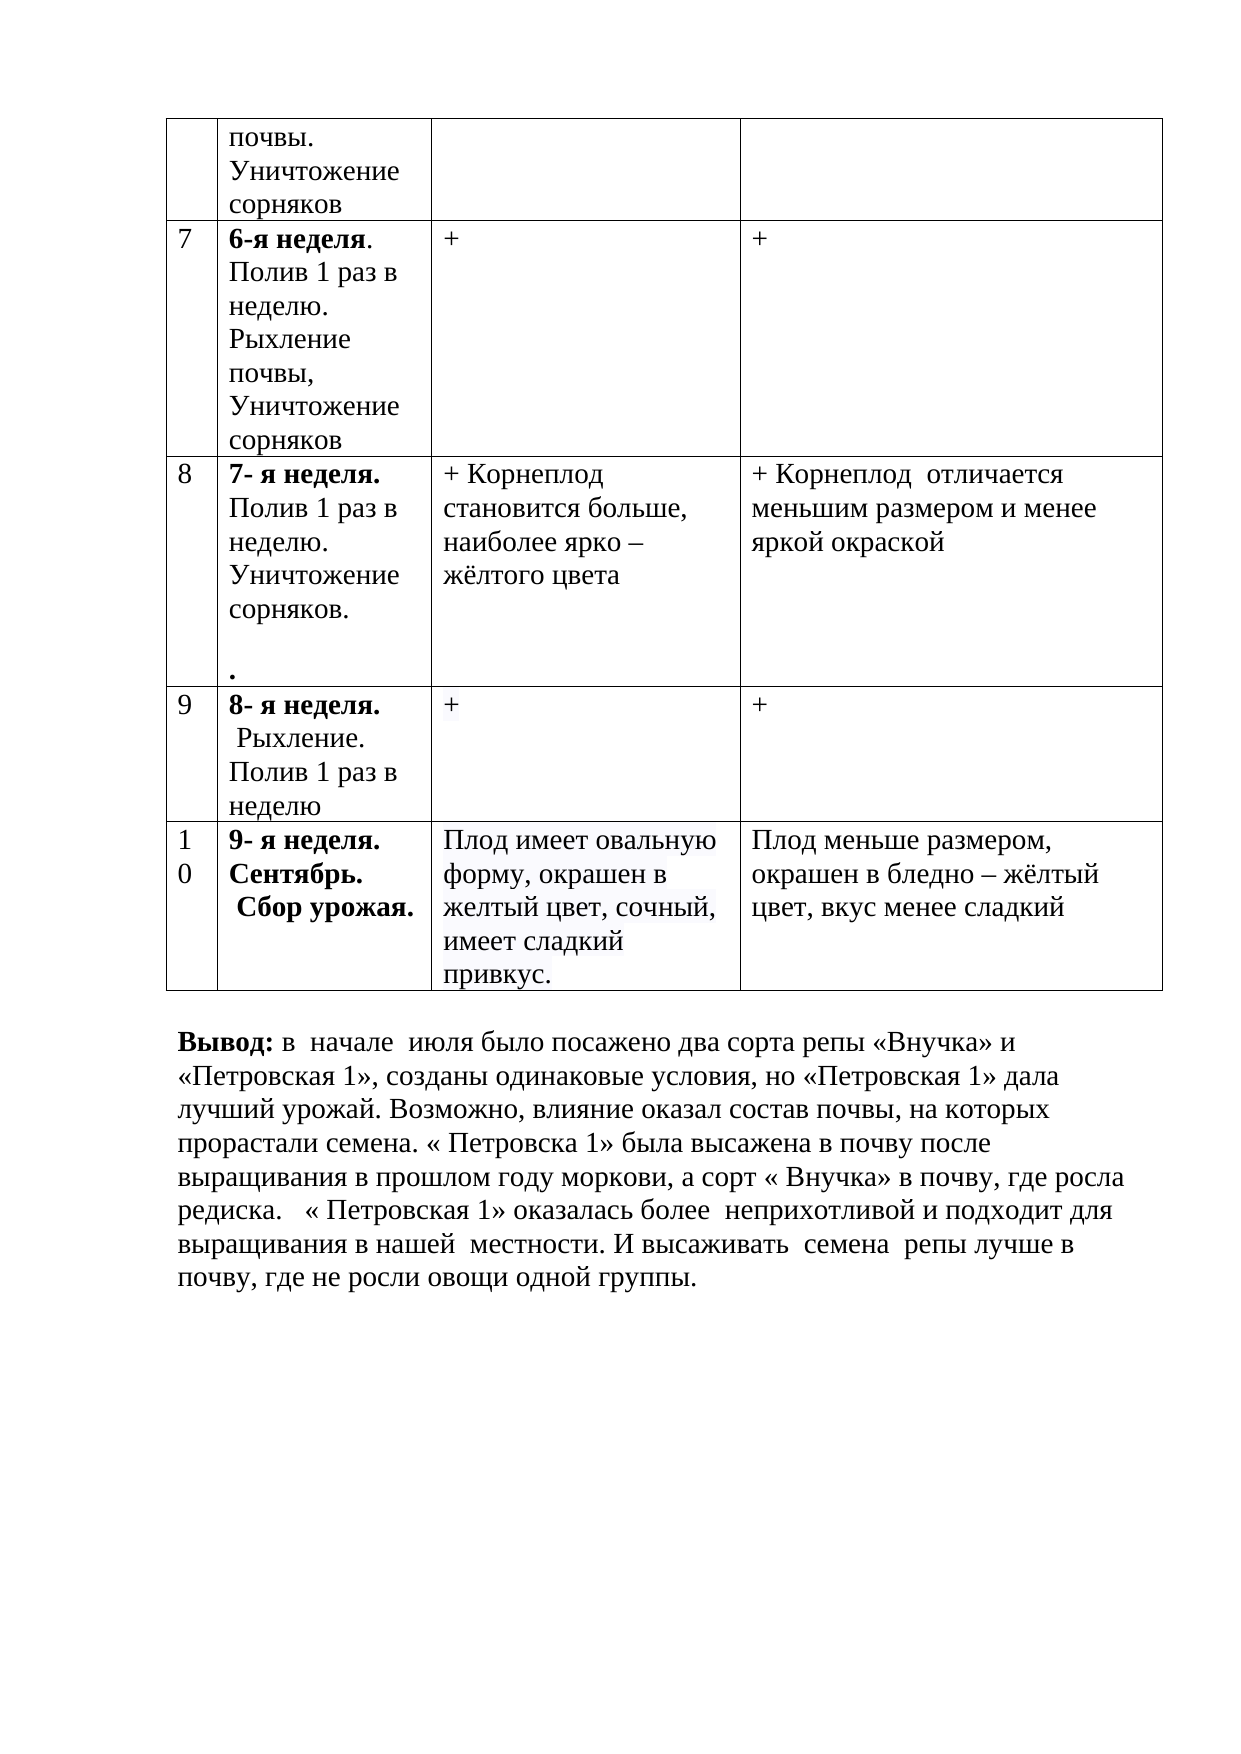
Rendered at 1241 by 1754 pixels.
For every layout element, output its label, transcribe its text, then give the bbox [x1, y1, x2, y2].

table_cell 6 [167, 119, 217, 220]
table_cell 7- я неделя. Полив 1 раз в неделю. Уничтожение сорняков. . [218, 457, 431, 686]
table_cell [432, 119, 740, 220]
text Вывод: в начале июля было посажено два сорта репы «Внучка» и «Петровская 1», созданы одинаковые условия, но «Петровская 1» дала лучший урожай. Возможно, влияние оказал состав почвы, на которых прорастали семена. « Петровска 1» была высажена в почву после выращивания в прошлом году моркови, а сорт « Внучка» в почву, где росла редиска. « Петровская 1» оказалась более неприхотливой и подходит для выращивания в нашей местности. И высаживать семена репы лучше в почву, где не росли овощи одной группы. [177, 1024, 1152, 1293]
table_cell 8- я неделя. Рыхление. Полив 1 раз в неделю [218, 687, 431, 821]
table_cell Плод имеет овальную форму, окрашен в желтый цвет, сочный, имеет сладкий привкус. [552, 822, 740, 990]
table_cell 9- я неделя. Сентябрь. Сбор урожая. [218, 822, 431, 990]
table_cell 9 [167, 687, 217, 821]
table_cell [218, 119, 431, 220]
table_cell + [432, 687, 740, 821]
table_cell Плод меньше размером, окрашен в бледно – жёлтый цвет, вкус менее сладкий [741, 822, 1162, 990]
table_cell 6-я неделя. Полив 1 раз в неделю. Рыхление почвы, Уничтожение сорняков [218, 221, 431, 456]
table_cell 8 [167, 457, 217, 686]
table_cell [741, 119, 1162, 220]
table_cell + [741, 221, 1162, 456]
table_cell + Корнеплод становится больше, наиболее ярко – жёлтого цвета [432, 457, 740, 686]
table_cell + [432, 221, 740, 456]
table_cell + Корнеплод отличается меньшим размером и менее яркой окраской [741, 457, 1162, 686]
table_cell 7 [167, 221, 217, 456]
table_cell + [741, 687, 1162, 821]
table_cell 10 [167, 822, 217, 990]
